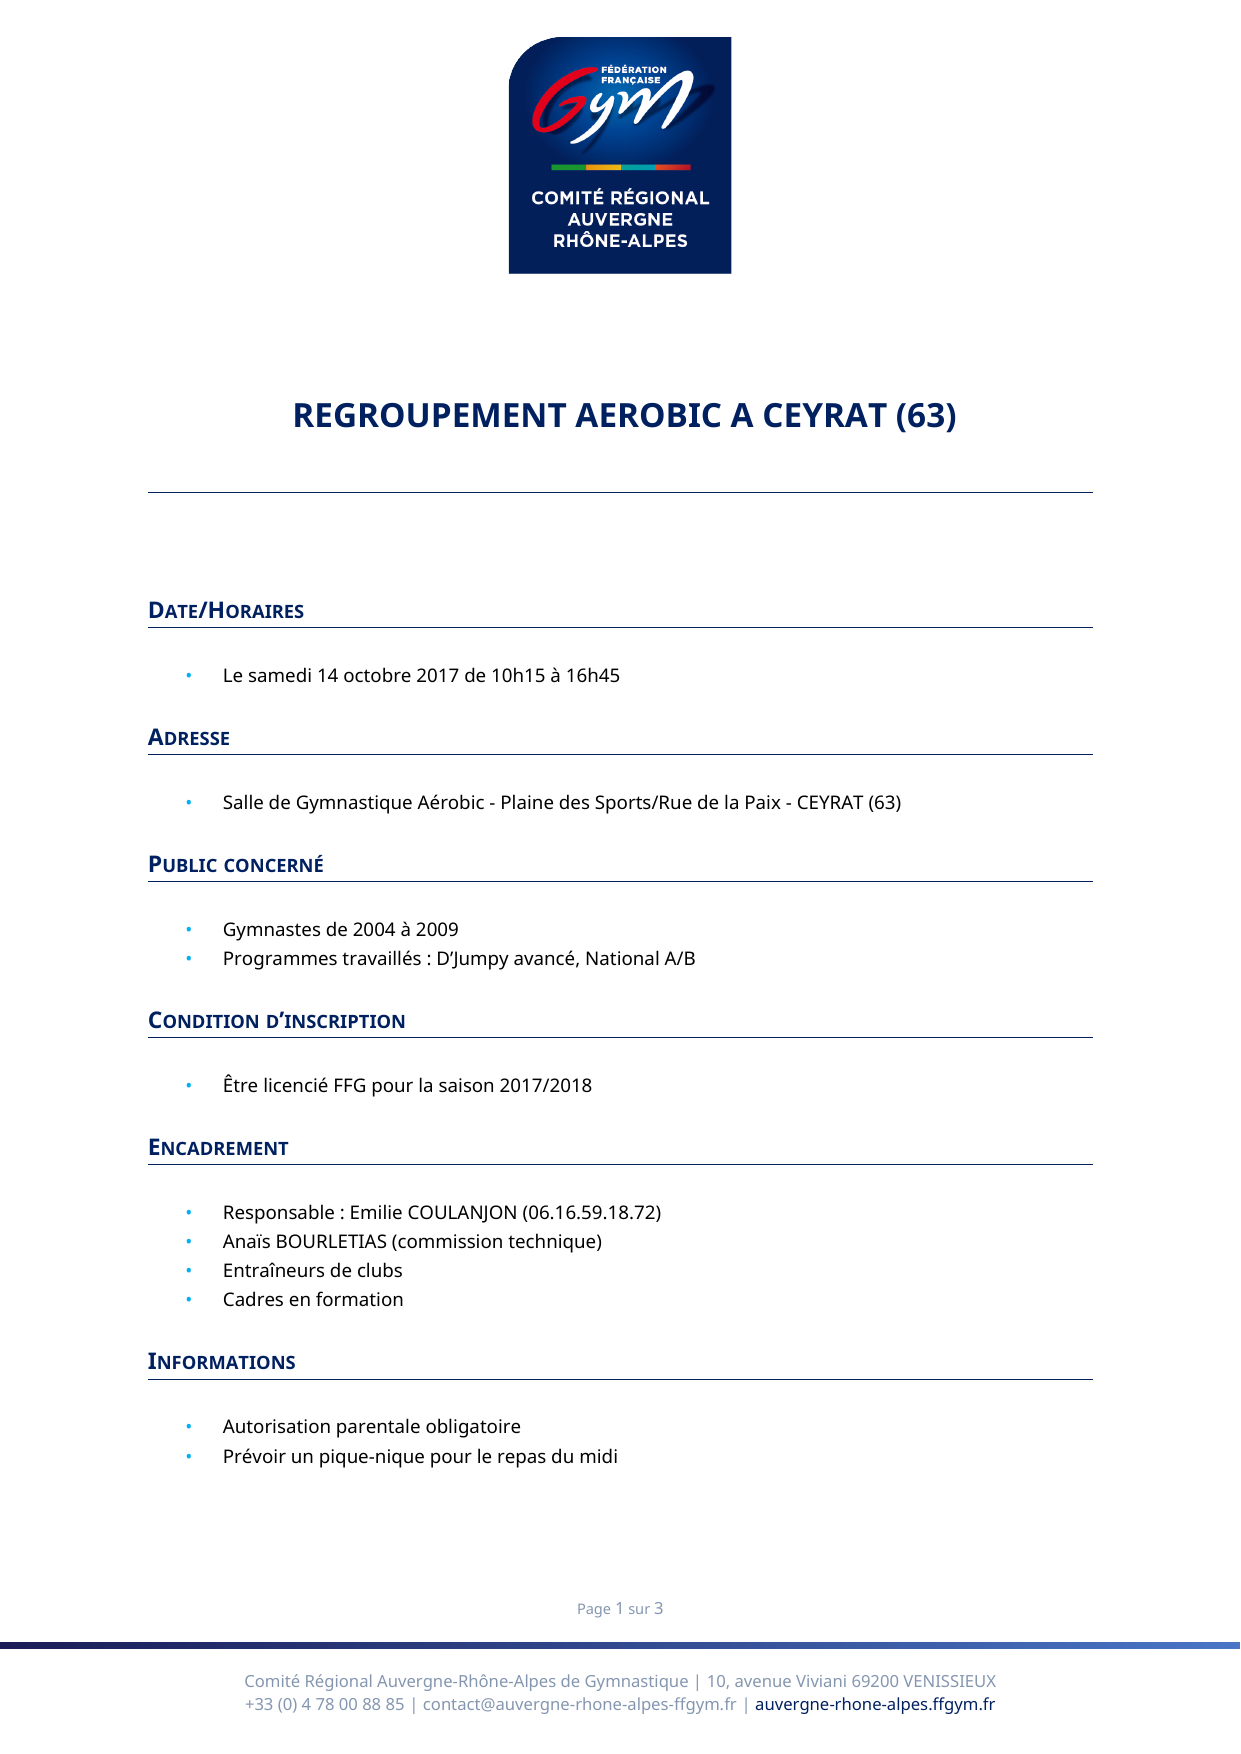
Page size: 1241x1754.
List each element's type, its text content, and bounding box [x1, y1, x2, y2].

text Condition d’inscription [148, 1004, 1093, 1037]
text Encadrement [148, 1131, 1093, 1164]
text REGROUPEMENT AEROBIC A CEYRAT (63) [148, 392, 1093, 437]
list Responsable : Emilie COULANJON (06.16.59.18.72) [185, 1199, 1093, 1224]
text Adresse [148, 721, 1093, 754]
list Gymnastes de 2004 à 2009 [185, 916, 1093, 941]
list Le samedi 14 octobre 2017 de 10h15 à 16h45 [185, 662, 1093, 688]
list Prévoir un pique-nique pour le repas du midi [185, 1443, 1093, 1468]
list Autorisation parentale obligatoire [185, 1414, 1093, 1439]
list Salle de Gymnastique Aérobic - Plaine des Sports/Rue de la Paix - CEYRAT (63) [185, 789, 1093, 814]
list Être licencié FFG pour la saison 2017/2018 [185, 1072, 1093, 1098]
list Anaïs BOURLETIAS (commission technique) [185, 1228, 1093, 1254]
text Informations [148, 1345, 1093, 1379]
list Cadres en formation [185, 1287, 1093, 1312]
picture [508, 37, 732, 274]
list Entraîneurs de clubs [185, 1257, 1093, 1283]
text Public concerné [148, 848, 1093, 881]
text Date/Horaires [148, 594, 1093, 627]
list Programmes travaillés : D’Jumpy avancé, National A/B [185, 945, 1093, 971]
